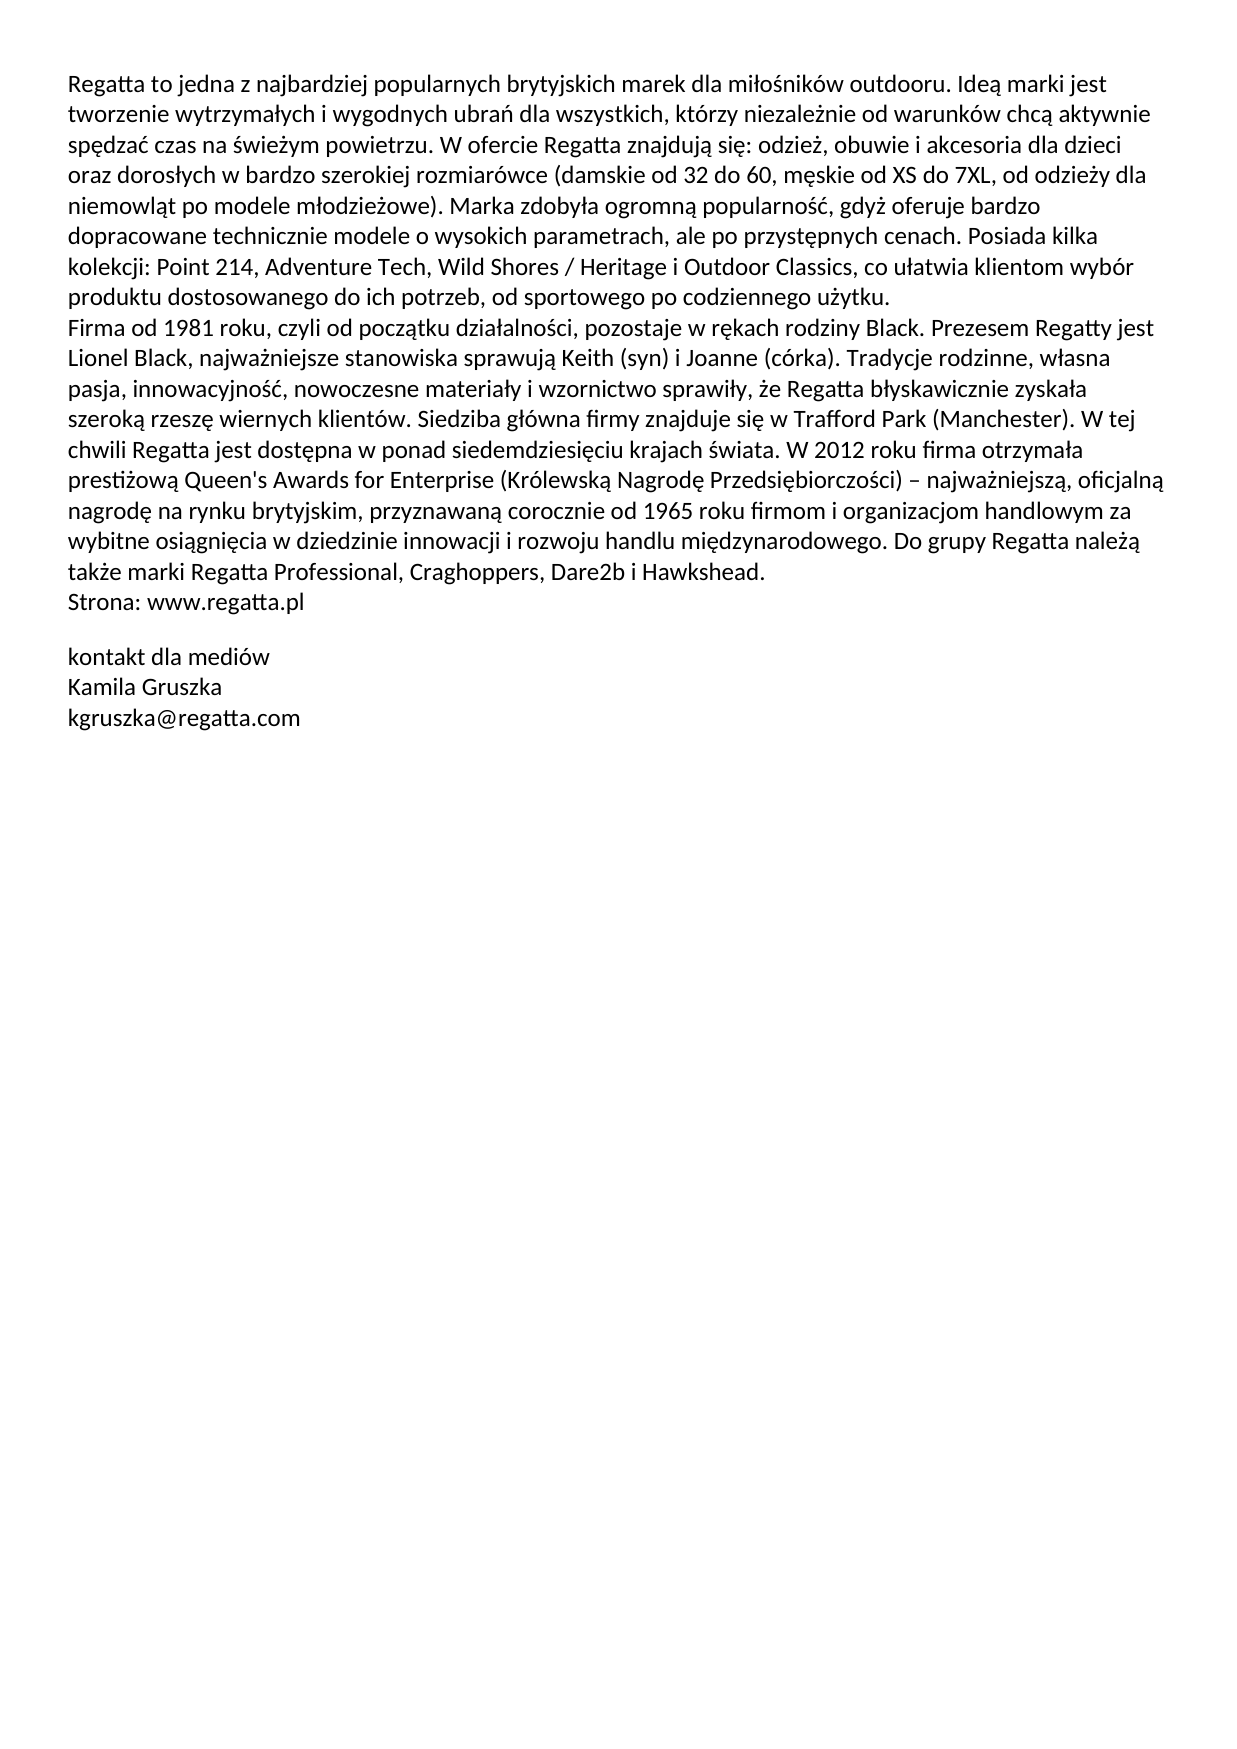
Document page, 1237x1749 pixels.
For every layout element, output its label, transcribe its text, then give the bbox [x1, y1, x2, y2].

text Kamila Gruszka [68, 672, 1169, 702]
text Firma od 1981 roku, czyli od początku działalności, pozostaje w rękach rodziny Black. Prezesem Regatty jest Lionel Black, najważniejsze stanowiska sprawują Keith (syn) i Joanne (córka). Tradycje rodzinne, własna pasja, innowacyjność, nowoczesne materiały i wzornictwo sprawiły, że Regatta błyskawicznie zyskała szeroką rzeszę wiernych klientów. Siedziba główna firmy znajduje się w Trafford Park (Manchester). W tej chwili Regatta jest dostępna w ponad siedemdziesięciu krajach świata. W 2012 roku firma otrzymała prestiżową Queen's Awards for Enterprise (Królewską Nagrodę Przedsiębiorczości) – najważniejszą, oficjalną nagrodę na rynku brytyjskim, przyznawaną corocznie od 1965 roku firmom i organizacjom handlowym za wybitne osiągnięcia w dziedzinie innowacji i rozwoju handlu międzynarodowego. Do grupy Regatta należą także marki Regatta Professional, Craghoppers, Dare2b i Hawkshead. [68, 312, 1169, 587]
text Regatta to jedna z najbardziej popularnych brytyjskich marek dla miłośników outdooru. Ideą marki jest tworzenie wytrzymałych i wygodnych ubrań dla wszystkich, którzy niezależnie od warunków chcą aktywnie spędzać czas na świeżym powietrzu. W ofercie Regatta znajdują się: odzież, obuwie i akcesoria dla dzieci oraz dorosłych w bardzo szerokiej rozmiarówce (damskie od 32 do 60, męskie od XS do 7XL, od odzieży dla niemowląt po modele młodzieżowe). Marka zdobyła ogromną popularność, gdyż oferuje bardzo dopracowane technicznie modele o wysokich parametrach, ale po przystępnych cenach. Posiada kilka kolekcji: Point 214, Adventure Tech, Wild Shores / Heritage i Outdoor Classics, co ułatwia klientom wybór produktu dostosowanego do ich potrzeb, od sportowego po codziennego użytku. [68, 68, 1169, 312]
text kgruszka@regatta.com [68, 702, 1169, 733]
text kontakt dla mediów [68, 641, 1169, 672]
text Strona: www.regatta.pl [68, 587, 1169, 617]
